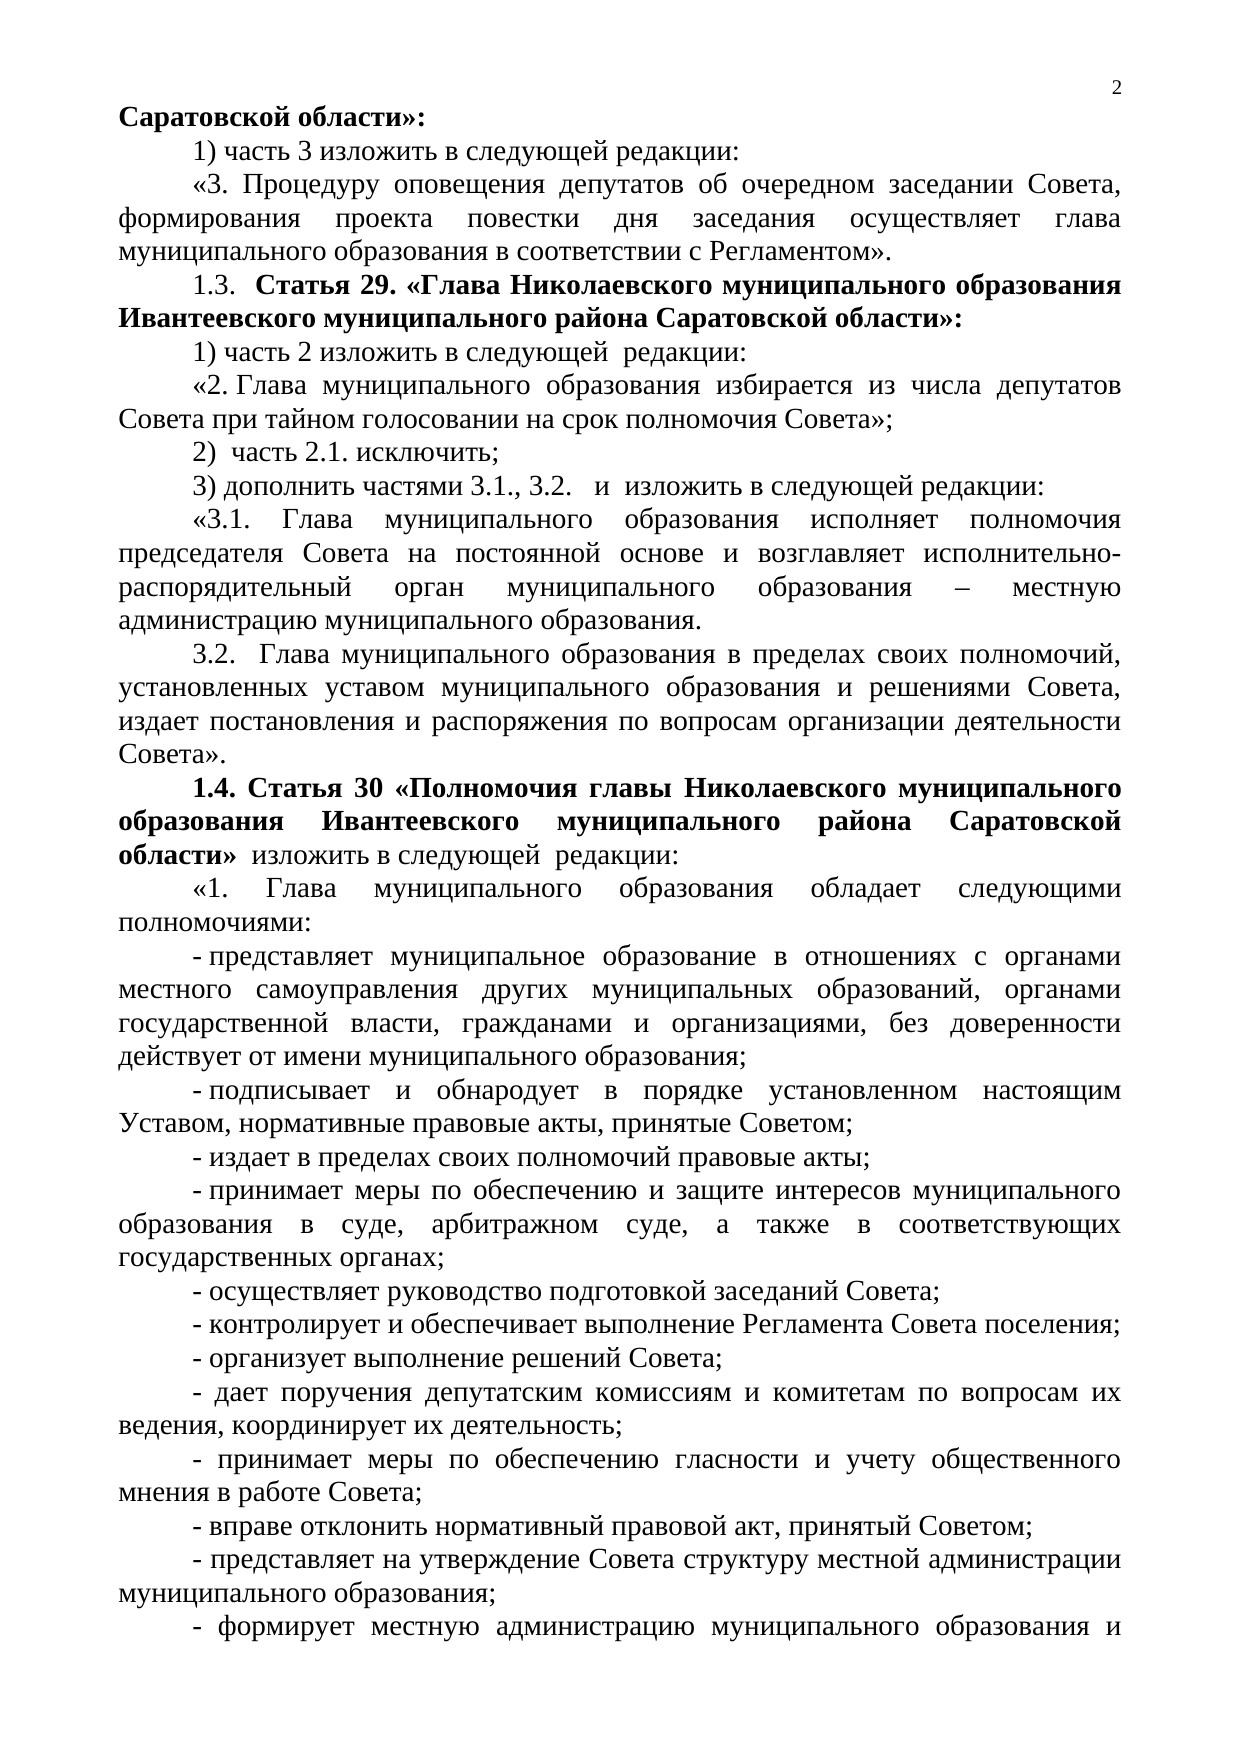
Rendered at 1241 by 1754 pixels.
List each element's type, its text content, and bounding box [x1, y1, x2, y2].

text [118, 99, 1122, 133]
text - дает поручения депутатским комиссиям и комитетам по вопросам их ведения, координирует их деятельность; [118, 1374, 1122, 1441]
text 2) часть 2.1. исключить; [118, 434, 1122, 468]
text «1. Глава муниципального образования обладает следующими полномочиями: [118, 871, 1122, 938]
text 3) дополнить частями 3.1., 3.2. и изложить в следующей редакции: [118, 468, 1122, 502]
text - организует выполнение решений Совета; [118, 1340, 1122, 1374]
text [118, 1608, 1122, 1642]
text - осуществляет руководство подготовкой заседаний Совета; [118, 1273, 1122, 1307]
text «3. Процедуру оповещения депутатов об очередном заседании Совета, формирования проекта повестки дня заседания осуществляет глава муниципального образования в соответствии с Регламентом». [118, 166, 1122, 267]
text - контролирует и обеспечивает выполнение Регламента Совета поселения; [118, 1307, 1122, 1340]
text - принимает меры по обеспечению и защите интересов муниципального образования в суде, арбитражном суде, а также в соответствующих государственных органах; [118, 1172, 1122, 1273]
text 1.4. Статья 30 «Полномочия главы Николаевского муниципального образования Ивантеевского муниципального района Саратовской области» изложить в следующей редакции: [118, 770, 1122, 871]
text 1) часть 3 изложить в следующей редакции: [118, 133, 1122, 166]
text «3.1. Глава муниципального образования исполняет полномочия председателя Совета на постоянной основе и возглавляет исполнительно-распорядительный орган муниципального образования – местную администрацию муниципального образования. [118, 502, 1122, 636]
text «2. Глава муниципального образования избирается из числа депутатов Совета при тайном голосовании на срок полномочия Совета»; [118, 367, 1122, 434]
text - издает в пределах своих полномочий правовые акты; [118, 1139, 1122, 1172]
text 1.3. Статья 29. «Глава Николаевского муниципального образования Ивантеевского муниципального района Саратовской области»: [118, 267, 1122, 334]
text 3.2. Глава муниципального образования в пределах своих полномочий, установленных уставом муниципального образования и решениями Совета, издает постановления и распоряжения по вопросам организации деятельности Совета». [118, 636, 1122, 770]
text - вправе отклонить нормативный правовой акт, принятый Советом; [118, 1508, 1122, 1541]
text - представляет на утверждение Совета структуру местной администрации муниципального образования; [118, 1541, 1122, 1608]
text 1) часть 2 изложить в следующей редакции: [118, 334, 1122, 367]
text - представляет муниципальное образование в отношениях с органами местного самоуправления других муниципальных образований, органами государственной власти, гражданами и организациями, без доверенности действует от имени муниципального образования; [118, 938, 1122, 1072]
text - подписывает и обнародует в порядке установленном настоящим Уставом, нормативные правовые акты, принятые Советом; [118, 1072, 1122, 1139]
text - принимает меры по обеспечению гласности и учету общественного мнения в работе Совета; [118, 1441, 1122, 1508]
